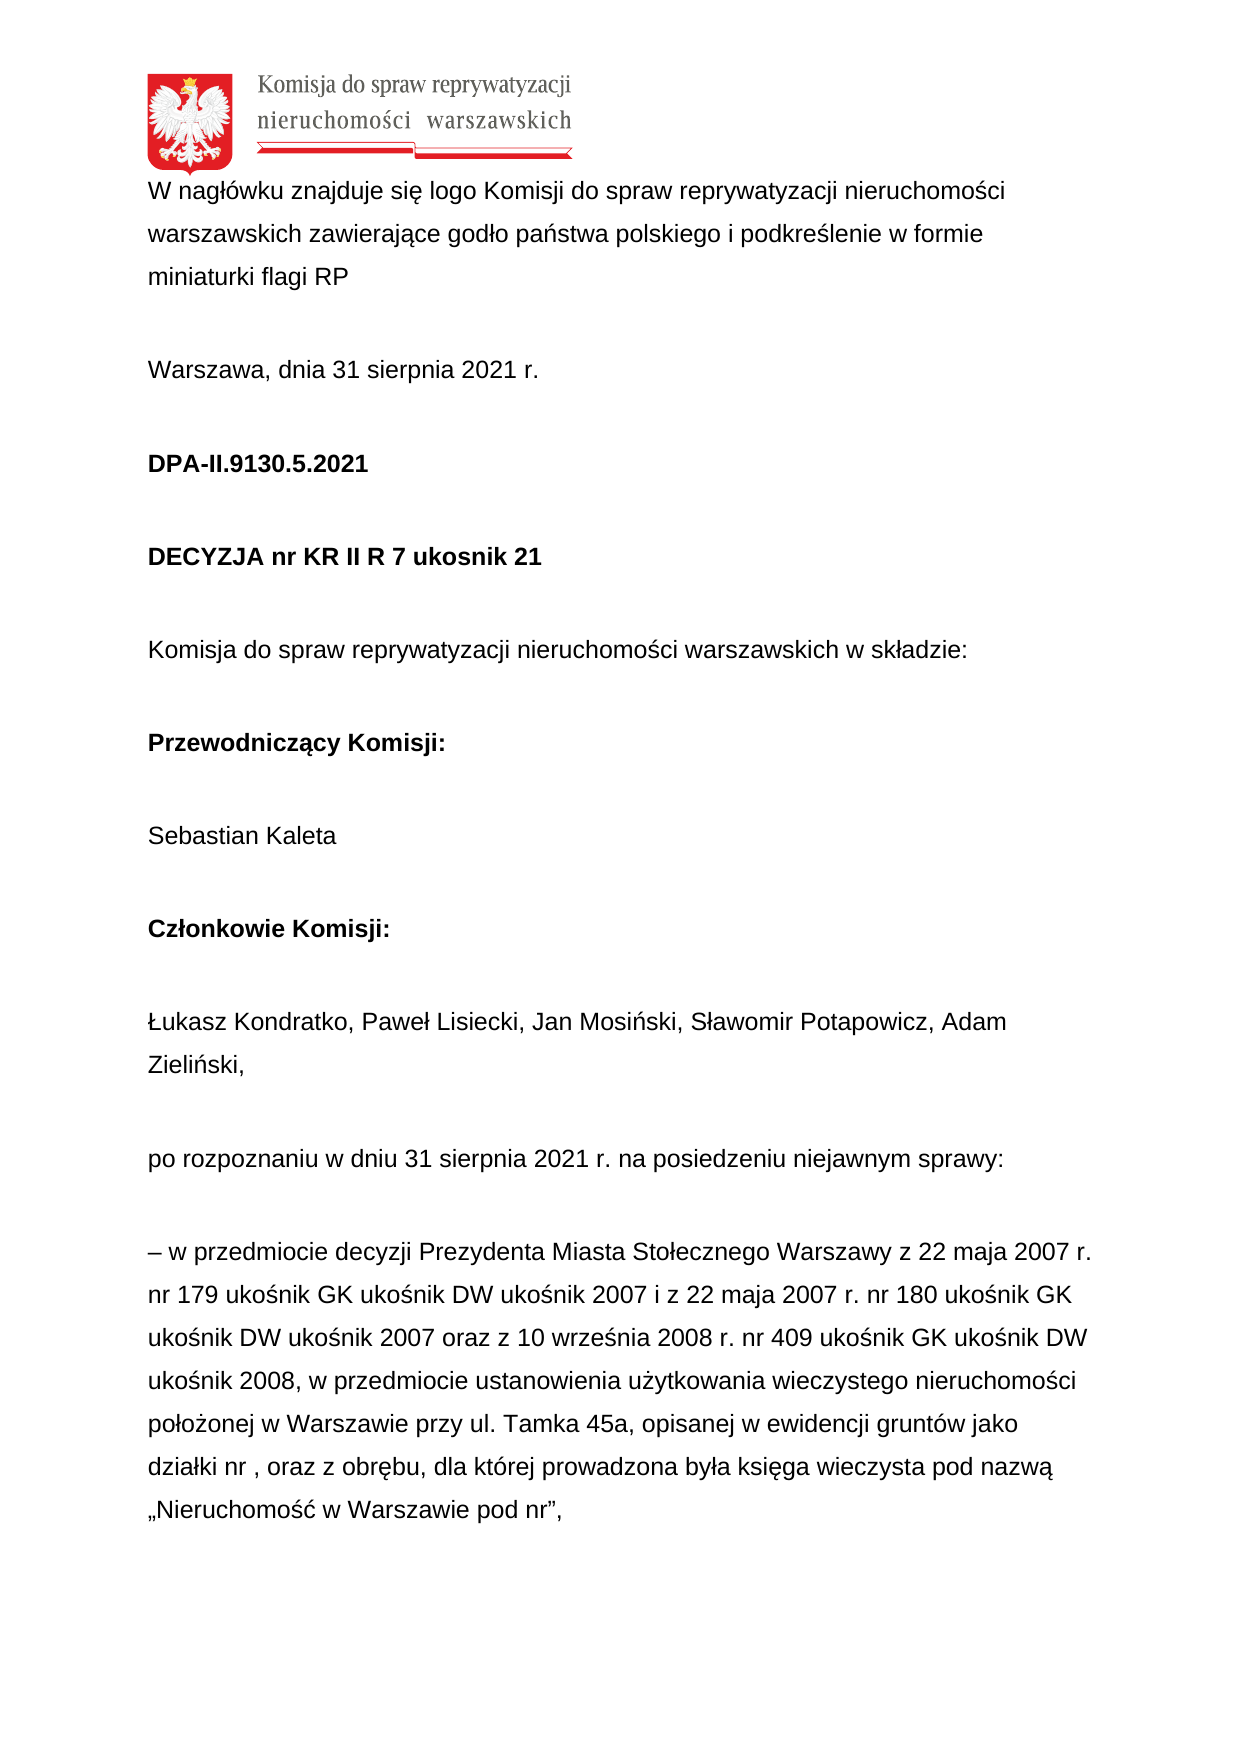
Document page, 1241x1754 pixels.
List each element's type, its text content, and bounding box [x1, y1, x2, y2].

text Łukasz Kondratko, Paweł Lisiecki, Jan Mosiński, Sławomir Potapowicz, Adam Zieliński, [148, 1007, 1093, 1079]
text – w przedmiocie decyzji Prezydenta Miasta Stołecznego Warszawy z 22 maja 2007 r. nr 179 ukośnik GK ukośnik DW ukośnik 2007 i z 22 maja 2007 r. nr 180 ukośnik GK ukośnik DW ukośnik 2007 oraz z 10 września 2008 r. nr 409 ukośnik GK ukośnik DW ukośnik 2008, w przedmiocie ustanowienia użytkowania wieczystego nieruchomości położonej w Warszawie przy ul. Tamka 45a, opisanej w ewidencji gruntów jako działki nr , oraz z obrębu, dla której prowadzona była księga wieczysta pod nazwą „Nieruchomość w Warszawie pod nr”, [148, 1237, 1093, 1524]
text Warszawa, dnia 31 sierpnia 2021 r. [148, 355, 1093, 384]
text Komisja do spraw reprywatyzacji nieruchomości warszawskich w składzie: [148, 635, 1093, 663]
text W nagłówku znajduje się logo Komisji do spraw reprywatyzacji nieruchomości warszawskich zawierające godło państwa polskiego i podkreślenie w formie miniaturki flagi RP [148, 176, 1093, 291]
subtitle DECYZJA nr KR II R 7 ukosnik 21 [148, 542, 1093, 570]
text Sebastian Kaleta [148, 821, 1093, 850]
text po rozpoznaniu w dniu 31 sierpnia 2021 r. na posiedzeniu niejawnym sprawy: [148, 1143, 1093, 1172]
text Członkowie Komisji: [148, 914, 1093, 943]
text DPA-II.9130.5.2021 [148, 448, 1093, 477]
text Przewodniczący Komisji: [148, 728, 1093, 757]
